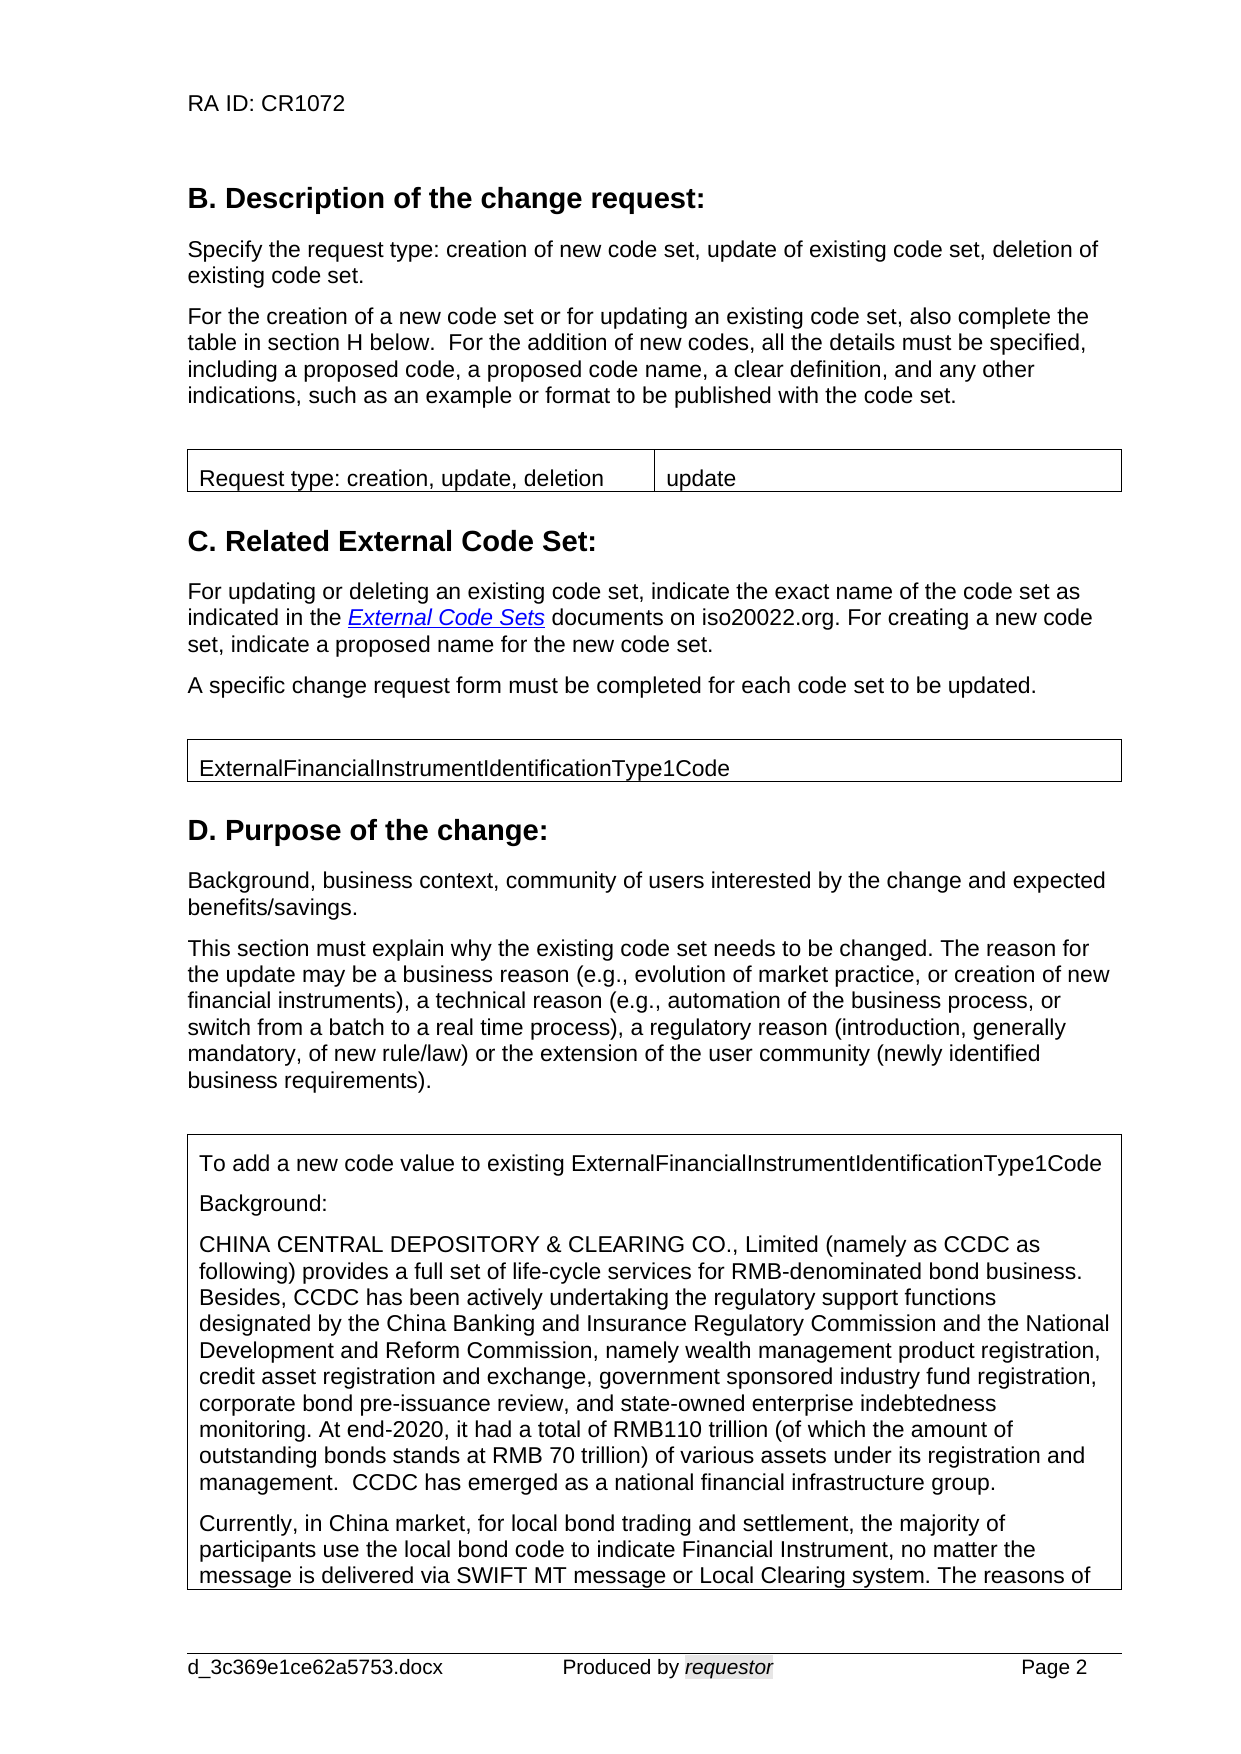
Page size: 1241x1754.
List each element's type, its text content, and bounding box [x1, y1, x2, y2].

subtitle Related External Code Set: [187, 523, 1122, 557]
subtitle Description of the change request: [187, 181, 1122, 215]
text Background, business context, community of users interested by the change and expected benefits/savings. [187, 867, 1122, 920]
text For updating or deleting an existing code set, indicate the exact name of the code set as indicated in the External Code Sets documents on iso20022.org. For creating a new code set, indicate a proposed name for the new code set. [187, 578, 1122, 657]
text For the creation of a new code set or for updating an existing code set, also complete the table in section H below. For the addition of new codes, all the details must be specified, including a proposed code, a proposed code name, a clear definition, and any other indications, such as an example or format to be published with the code set. [187, 303, 1122, 408]
table_header Request type: creation, update, deletion [188, 450, 654, 491]
text Specify the request type: creation of new code set, update of existing code set, deletion of existing code set. [187, 236, 1122, 288]
subtitle Purpose of the change: [187, 813, 1122, 847]
text This section must explain why the existing code set needs to be changed. The reason for the update may be a business reason (e.g., evolution of market practice, or creation of new financial instruments), a technical reason (e.g., automation of the business process, or switch from a batch to a real time process), a regulatory reason (introduction, generally mandatory, of new rule/law) or the extension of the user community (newly identified business requirements). [187, 935, 1122, 1093]
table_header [188, 1135, 1121, 1588]
text A specific change request form must be completed for each code set to be updated. [187, 672, 1122, 698]
table_header update [655, 450, 1121, 491]
table_header ExternalFinancialInstrumentIdentificationType1Code [188, 740, 1121, 781]
